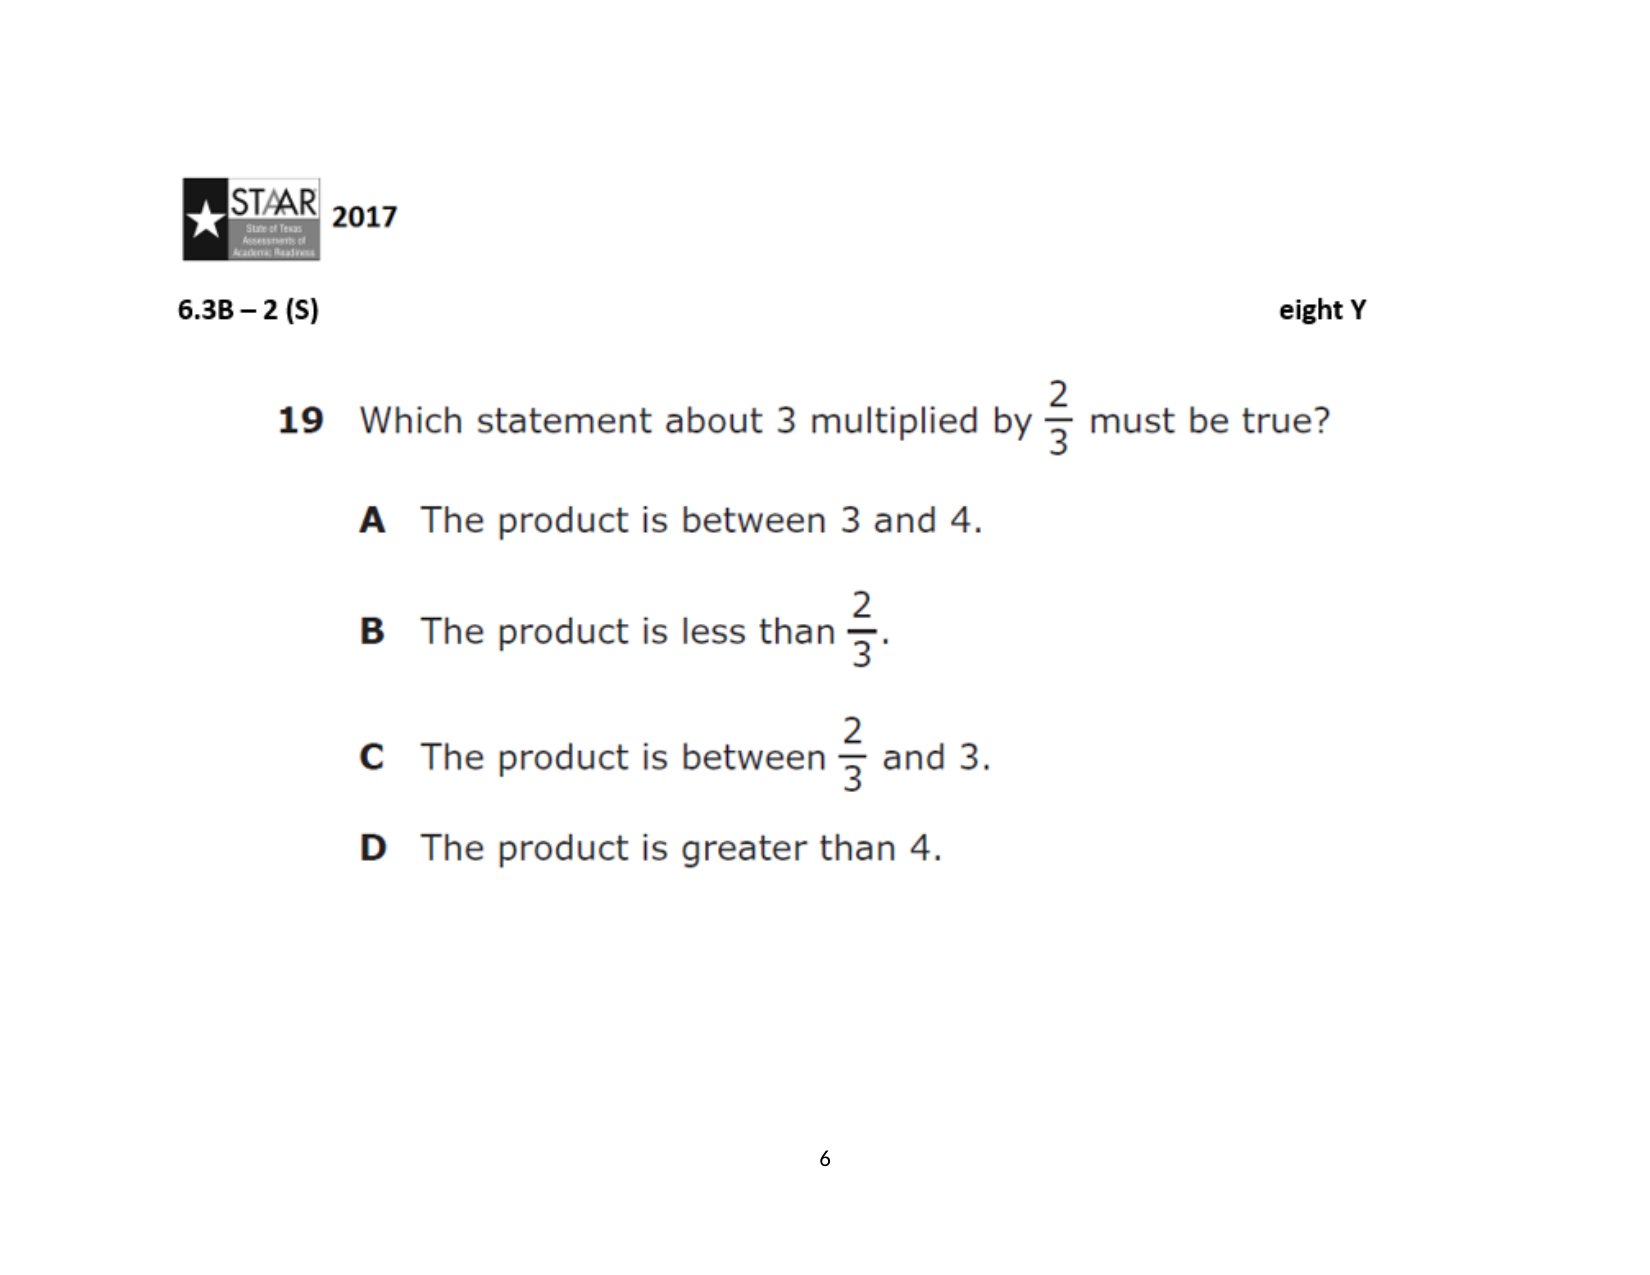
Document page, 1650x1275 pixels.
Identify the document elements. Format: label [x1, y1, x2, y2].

picture [150, 150, 1540, 951]
